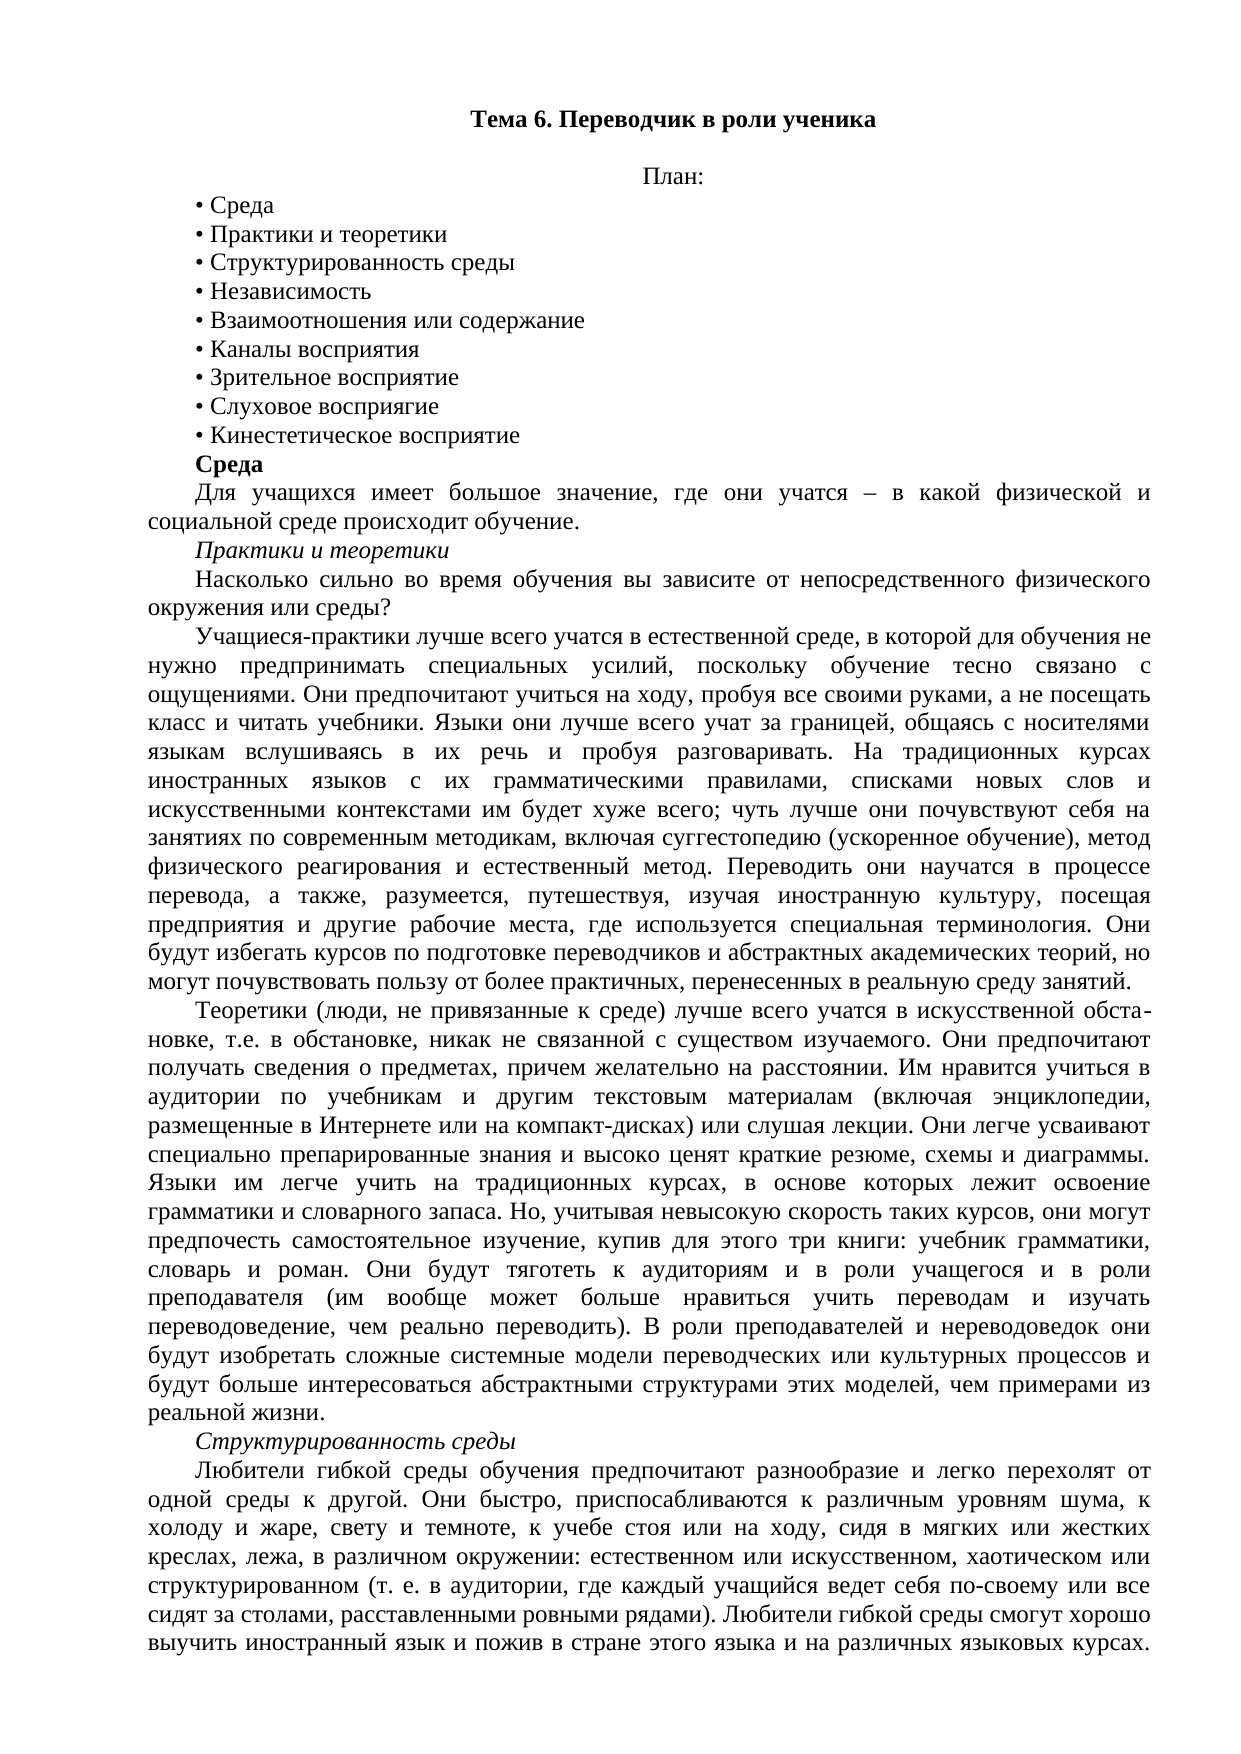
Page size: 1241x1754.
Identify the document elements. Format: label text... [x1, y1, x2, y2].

text • Кинестетическое восприятие [148, 420, 1152, 449]
text Учащиеся-практики лучше всего учатся в естественной среде, в которой для обучения не нужно предпринимать специальных усилий, поскольку обучение тесно связано с ощущениями. Они предпочитают учиться на ходу, пробуя все своими руками, а не посещать класс и читать учебники. Языки они лучше всего учат за границей, общаясь с носителями языкам вслушиваясь в их речь и пробуя разговаривать. На традиционных курсах иностранных языков с их грамматическими правилами, списками новых слов и искусственными контекстами им будет хуже всего; чуть лучше они почувствуют себя на занятиях по современным методикам, включая суггестопедию (ускоренное обучение), метод физического реагирования и естественный метод. Переводить они научатся в процессе перевода, а также, разумеется, путешествуя, изучая иностранную культуру, посещая предприятия и другие рабочие места, где используется специальная терминология. Они будут избегать курсов по подготовке переводчиков и абстрактных академических теорий, но могут почувствовать пользу от более практичных, перенесенных в реальную среду занятий. [148, 621, 1152, 995]
text • Среда [148, 190, 1152, 219]
text • Зрительное восприятие [148, 362, 1152, 391]
text • Каналы восприятия [148, 334, 1152, 362]
text План: [148, 161, 1152, 190]
text • Структурированность среды [148, 247, 1152, 276]
text Практики и теоретики [148, 535, 1152, 564]
text • Практики и теоретики [148, 219, 1152, 247]
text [148, 1455, 1152, 1656]
text • Слуховое восприягие [148, 391, 1152, 420]
text Тема 6. Переводчик в роли ученика [148, 104, 1152, 132]
text Среда [148, 449, 1152, 477]
text Структурированность среды [148, 1426, 1152, 1455]
text Теоретики (люди, не привязанные к среде) лучше всего учатся в искусственной обстановке, т.е. в обстановке, никак не связанной с существом изучаемого. Они предпочитают получать сведения о предметах, причем желательно на расстоянии. Им нравится учиться в аудитории по учебникам и другим текстовым материалам (включая энциклопедии, размещенные в Интернете или на компакт-дисках) или слушая лекции. Они легче усваивают специально препарированные знания и высоко ценят краткие резюме, схемы и диаграммы. Языки им легче учить на традиционных курсах, в основе которых лежит освоение грамматики и словарного запаса. Но, учитывая невысокую скорость таких курсов, они могут предпочесть самостоятельное изучение, купив для этого три книги: учебник грамматики, словарь и роман. Они будут тяготеть к аудиториям и в роли учащегося и в роли преподавателя (им вообще может больше нравиться учить переводам и изучать переводоведение, чем реально переводить). В роли преподавателей и нереводоведок они будут изобретать сложные системные модели переводческих или культурных процессов и будут больше интересоваться абстрактными структурами этих моделей, чем примерами из реальной жизни. [148, 995, 1152, 1426]
text Для учащихся имеет большое значение, где они учатся – в какой физической и социальной среде происходит обучение. [148, 477, 1152, 535]
text • Независимость [148, 276, 1152, 305]
text • Взаимоотношения или содержание [148, 305, 1152, 334]
text Насколько сильно во время обучения вы зависите от непосредственного физического окружения или среды? [148, 564, 1152, 621]
